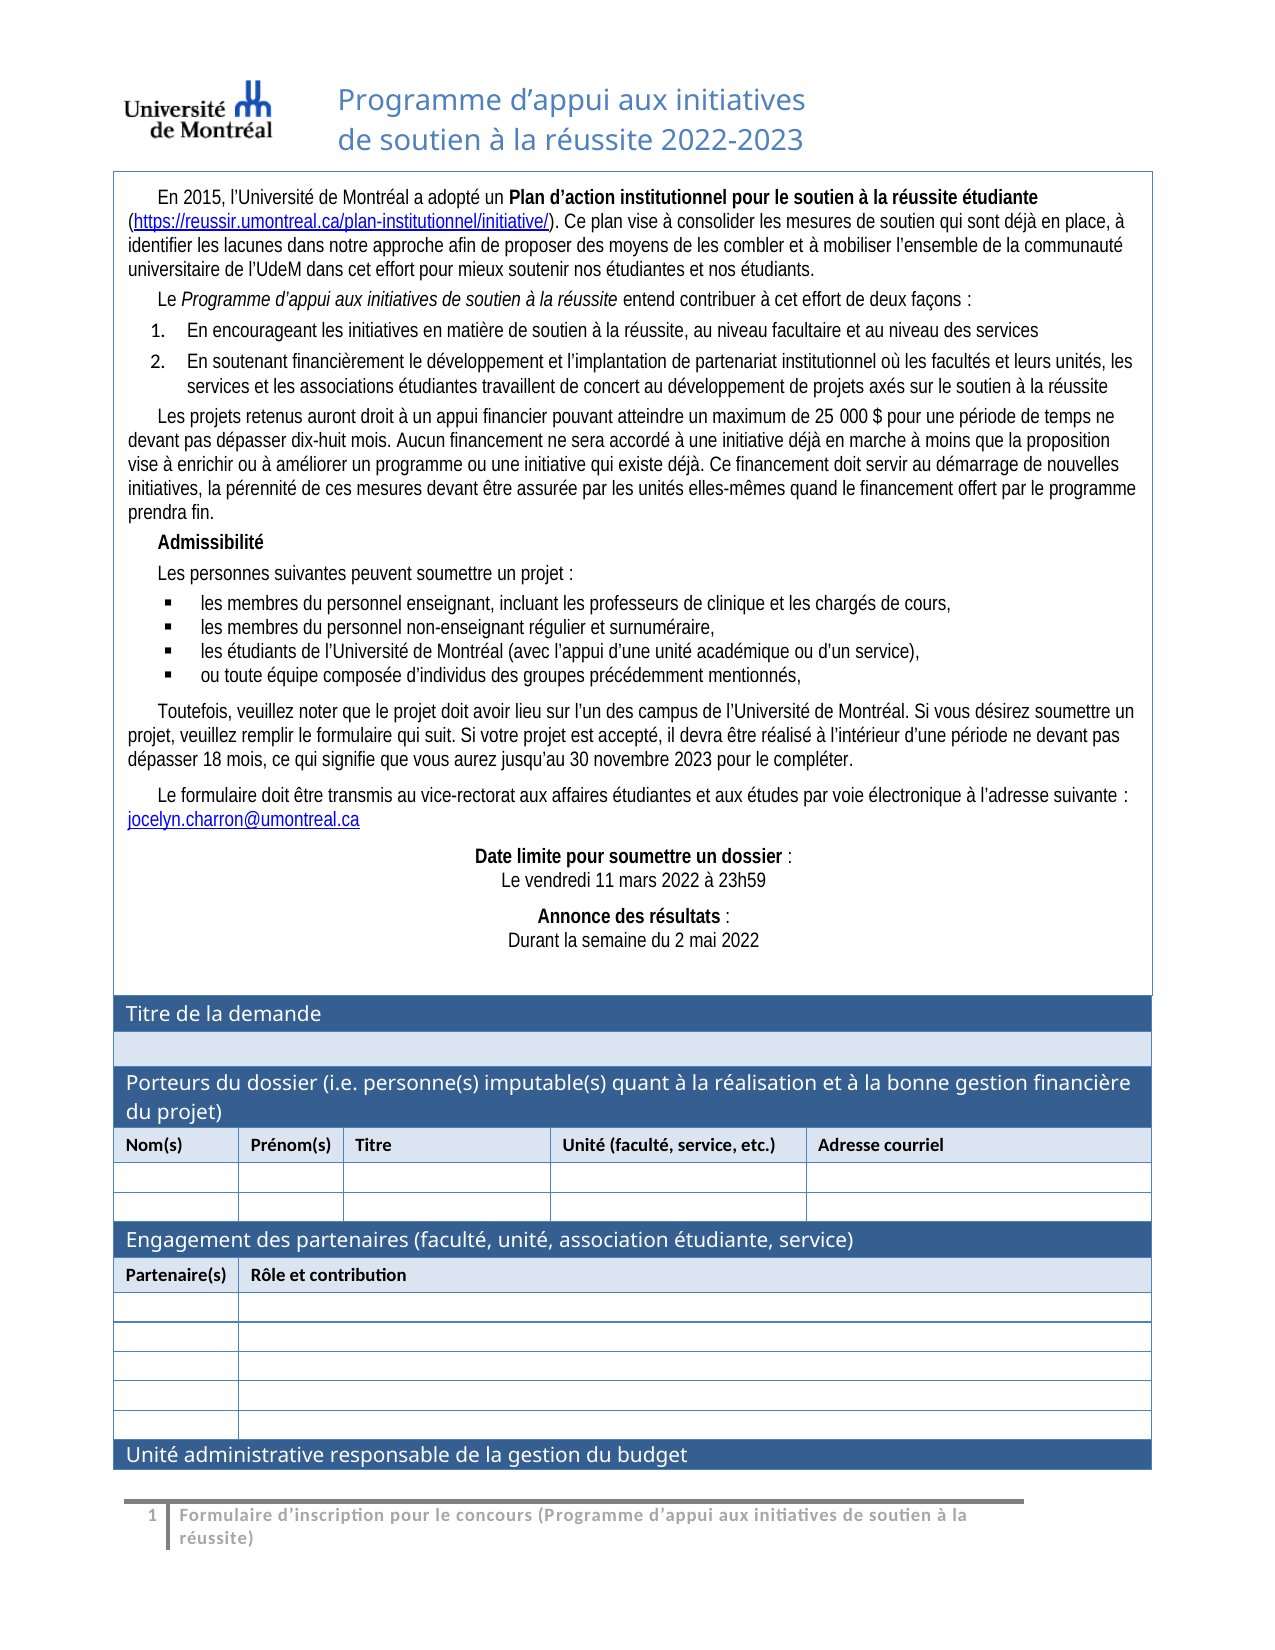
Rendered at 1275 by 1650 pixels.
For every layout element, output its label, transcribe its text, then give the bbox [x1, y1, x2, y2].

table_cell Unité administrative responsable de la gestion du budget [114, 1440, 1151, 1469]
table_cell Rôle et contribution [239, 1258, 1151, 1292]
table_cell Nom(s) [114, 1128, 238, 1162]
table_cell Titre de la demande [114, 996, 1151, 1031]
table_cell [239, 1352, 1151, 1380]
table_cell [239, 1293, 1151, 1321]
table_cell [807, 1163, 1151, 1192]
table_cell [114, 1411, 238, 1439]
table_cell [551, 1193, 806, 1221]
table_cell Adresse courriel [807, 1128, 1151, 1162]
picture [123, 79, 274, 139]
table_cell Unité (faculté, service, etc.) [551, 1128, 806, 1162]
table_cell [239, 1163, 343, 1192]
table_cell [239, 1411, 1151, 1439]
table_cell Porteurs du dossier (i.e. personne(s) imputable(s) quant à la réalisation et à la bonne gestion financière du projet) [114, 1067, 1151, 1127]
table_cell [551, 1163, 806, 1192]
table_cell [114, 1323, 238, 1351]
table_cell [344, 1193, 550, 1221]
table_cell [114, 1163, 238, 1192]
table_cell [114, 1293, 238, 1321]
table_cell Titre [344, 1128, 550, 1162]
table_cell [239, 1193, 343, 1221]
table_cell Partenaire(s) [114, 1258, 238, 1292]
table_cell Prénom(s) [239, 1128, 343, 1162]
table_cell [114, 1381, 238, 1410]
table_cell [114, 1032, 1151, 1066]
table_cell [239, 1381, 1151, 1410]
table_cell [807, 1193, 1151, 1221]
table_header En 2015, l’Université de Montréal a adopté un Plan d’action institutionnel pour le soutien à la réussite étudiante (https://reussir.umontreal.ca/plan-institutionnel/initiative/). Ce plan vise à consolider les mesures de soutien qui sont déjà en place, à identifier les lacunes dans notre approche afin de proposer des moyens de les combler et à mobiliser l’ensemble de la communauté universitaire de l’UdeM dans cet effort pour mieux soutenir nos étudiantes et nos étudiants. Le Programme d’appui aux initiatives de soutien à la réussite entend contribuer à cet effort de deux façons : En encourageant les initiatives en matière de soutien à la réussite, au niveau facultaire et au niveau des services En soutenant financièrement le développement et l’implantation de partenariat institutionnel où les facultés et leurs unités, les services et les associations étudiantes travaillent de concert au développement de projets axés sur le soutien à la réussite Les projets retenus auront droit à un appui financier pouvant atteindre un maximum de 25 000 $ pour une période de temps ne devant pas dépasser dix-huit mois. Aucun financement ne sera accordé à une initiative déjà en marche à moins que la proposition vise à enrichir ou à améliorer un programme ou une initiative qui existe déjà. Ce financement doit servir au démarrage de nouvelles initiatives, la pérennité de ces mesures devant être assurée par les unités elles-mêmes quand le financement offert par le programme prendra fin. Admissibilité Les personnes suivantes peuvent soumettre un projet : les membres du personnel enseignant, incluant les professeurs de clinique et les chargés de cours, les membres du personnel non-enseignant régulier et surnuméraire, les étudiants de l’Université de Montréal (avec l’appui d’une unité académique ou d’un service), ou toute équipe composée d’individus des groupes précédemment mentionnés, Toutefois, veuillez noter que le projet doit avoir lieu sur l’un des campus de l’Université de Montréal. Si vous désirez soumettre un projet, veuillez remplir le formulaire qui suit. Si votre projet est accepté, il devra être réalisé à l’intérieur d’une période ne devant pas dépasser 18 mois, ce qui signifie que vous aurez jusqu’au 30 novembre 2023 pour le compléter. Le formulaire doit être transmis au vice-rectorat aux affaires étudiantes et aux études par voie électronique à l’adresse suivante : jocelyn.charron@umontreal.ca Date limite pour soumettre un dossier : Le vendredi 11 mars 2022 à 23h59 Annonce des résultats : Durant la semaine du 2 mai 2022 [114, 172, 1152, 995]
table_cell [239, 1323, 1151, 1351]
table_cell Engagement des partenaires (faculté, unité, association étudiante, service) [114, 1222, 1151, 1257]
table_cell [114, 1352, 238, 1380]
table_cell [114, 1193, 238, 1221]
table_cell [344, 1163, 550, 1192]
